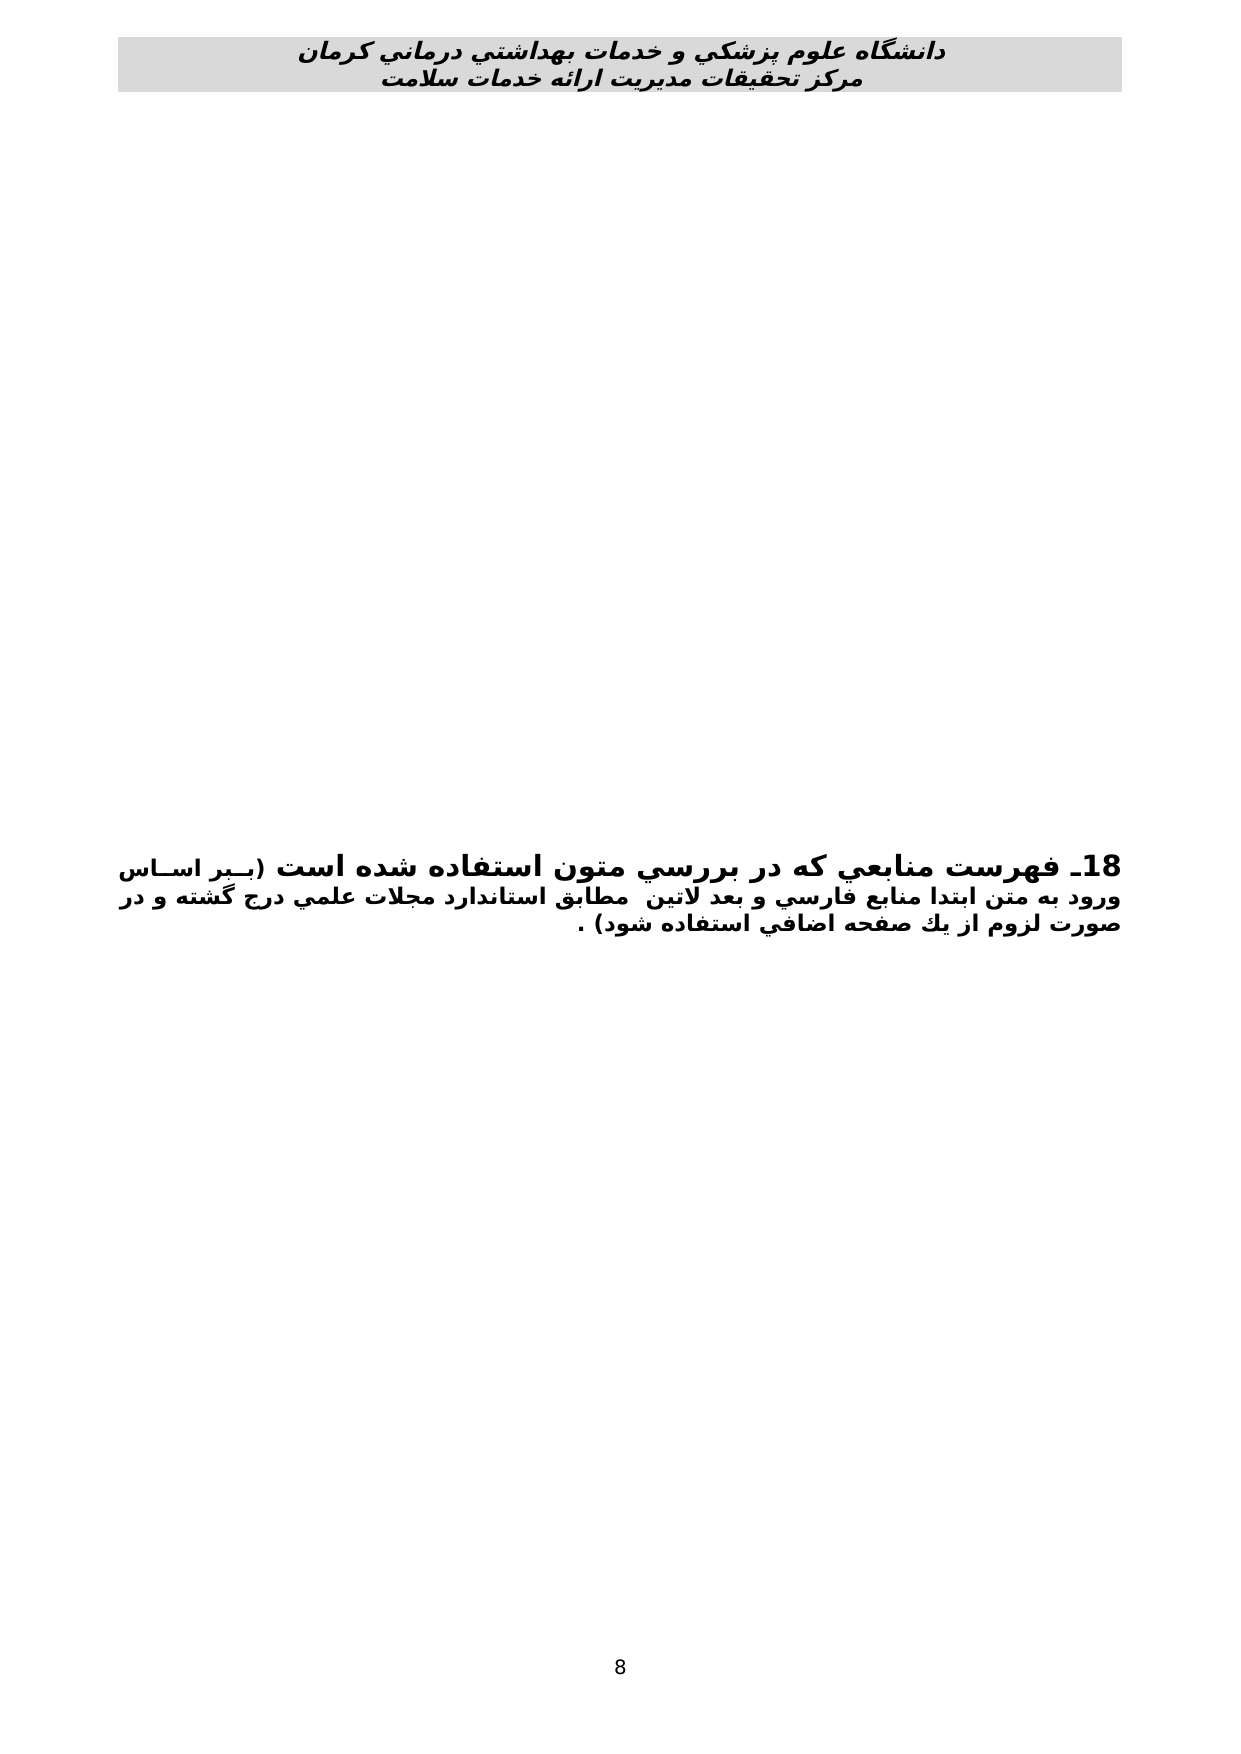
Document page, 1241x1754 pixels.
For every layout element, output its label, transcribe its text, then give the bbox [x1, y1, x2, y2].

text 18ـ فهرست منابعي كه در بررسي متون استفاده شده است (ببر اساس ورود به متن ابتدا منابع فارسي و بعد لاتين مطابق استاندارد مجلات علمي درج گشته و در صورت لزوم از يك صفحه اضافي استفاده شود) . [118, 849, 1122, 937]
